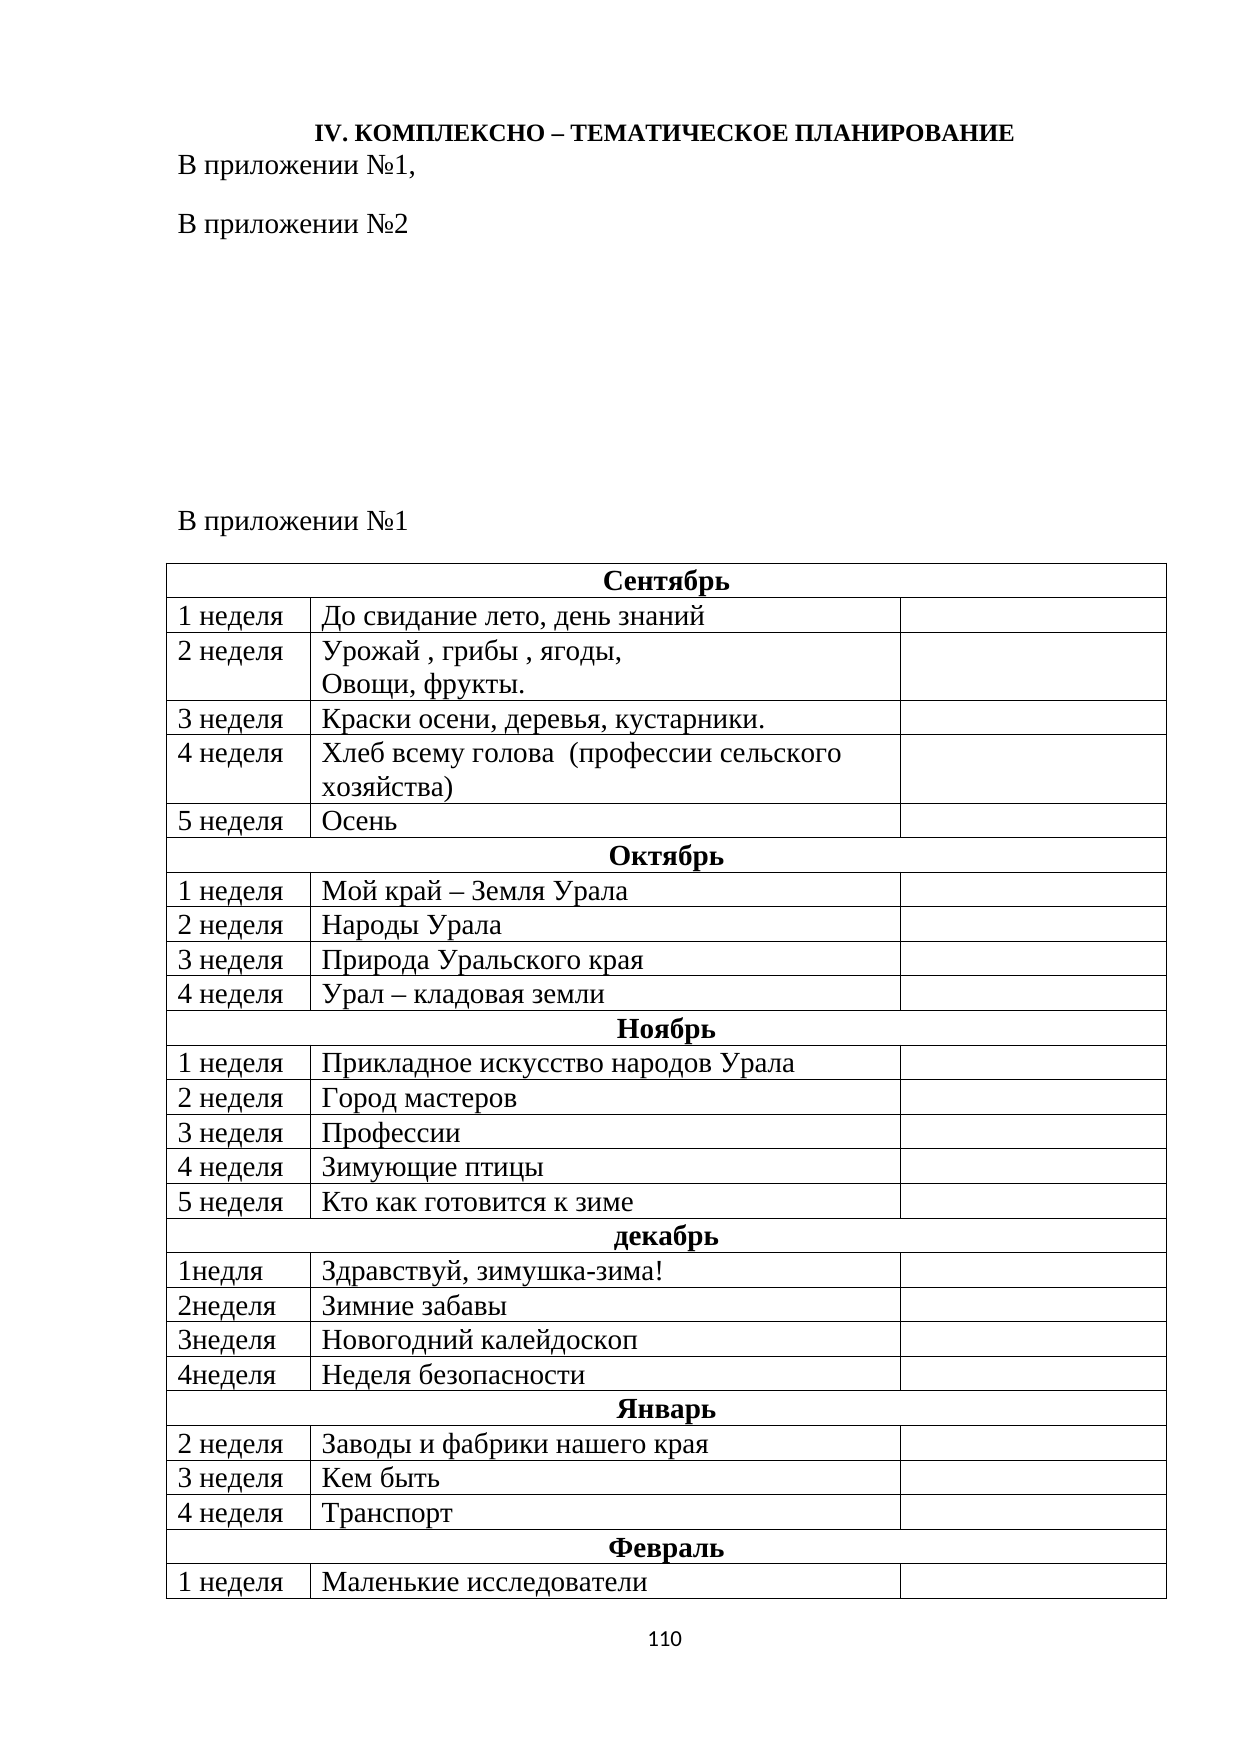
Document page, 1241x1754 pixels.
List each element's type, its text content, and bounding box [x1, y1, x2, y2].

table_cell Здравствуй, зимушка-зима! [311, 1253, 900, 1287]
table_cell Февраль [167, 1530, 1166, 1563]
table_cell 3 неделя [167, 1461, 310, 1494]
table_cell 3 неделя [167, 942, 310, 975]
table_cell 1 неделя [167, 598, 310, 632]
table_cell [901, 598, 1166, 632]
table_cell Мой край – Земля Урала [311, 873, 900, 906]
table_cell 4неделя [167, 1357, 310, 1390]
table_cell [901, 1288, 1166, 1321]
table_cell Зимние забавы [311, 1288, 900, 1321]
table_cell Октябрь [167, 838, 1166, 872]
text В приложении №1, [177, 147, 1152, 180]
table_cell Урал – кладовая земли [311, 976, 900, 1010]
table_cell Хлеб всему голова (профессии сельского хозяйства) [311, 735, 900, 802]
table_cell Профессии [311, 1115, 900, 1148]
table_cell Кто как готовится к зиме [311, 1184, 900, 1217]
table_cell [901, 1046, 1166, 1079]
table_cell Природа Уральского края [311, 942, 900, 975]
table_cell [901, 735, 1166, 802]
table_cell Краски осени, деревья, кустарники. [311, 701, 900, 734]
table_cell [901, 1564, 1166, 1598]
table_cell 5 неделя [167, 804, 310, 837]
table_cell [901, 1322, 1166, 1356]
table_cell [901, 1461, 1166, 1494]
table_cell Осень [311, 804, 900, 837]
table_cell 5 неделя [167, 1184, 310, 1217]
table_cell [901, 701, 1166, 734]
table_cell 2 неделя [167, 1080, 310, 1114]
table_cell Транспорт [311, 1495, 900, 1529]
table_cell [901, 633, 1166, 700]
table_cell 1недля [167, 1253, 310, 1287]
table_cell [901, 1253, 1166, 1287]
table_cell Неделя безопасности [311, 1357, 900, 1390]
table_cell Январь [167, 1391, 1166, 1425]
table_cell 3неделя [167, 1322, 310, 1356]
table_cell 2 неделя [167, 1426, 310, 1459]
table_cell [901, 976, 1166, 1010]
table_cell [901, 907, 1166, 941]
table_cell 2неделя [167, 1288, 310, 1321]
table_cell 4 неделя [167, 735, 310, 802]
table_cell Город мастеров [311, 1080, 900, 1114]
table_cell Новогодний калейдоскоп [311, 1322, 900, 1356]
table_cell Маленькие исследователи [311, 1564, 900, 1598]
text В приложении №1 [177, 503, 1152, 537]
table_cell Ноябрь [167, 1011, 1166, 1044]
table_cell [901, 1357, 1166, 1390]
table_cell [901, 804, 1166, 837]
table_cell [901, 1184, 1166, 1217]
table_cell 4 неделя [167, 976, 310, 1010]
table_cell 1 неделя [167, 873, 310, 906]
table_cell Зимующие птицы [311, 1149, 900, 1183]
table_cell [901, 1495, 1166, 1529]
table_cell 1 неделя [167, 1046, 310, 1079]
table_cell [901, 1080, 1166, 1114]
table_cell Урожай , грибы , ягоды, Овощи, фрукты. [311, 633, 900, 700]
table_cell Народы Урала [311, 907, 900, 941]
subtitle IV. КОМПЛЕКСНО – ТЕМАТИЧЕСКОЕ ПЛАНИРОВАНИЕ [177, 118, 1152, 147]
table_cell [901, 1149, 1166, 1183]
table_cell 2 неделя [167, 907, 310, 941]
table_cell [901, 1426, 1166, 1459]
text В приложении №2 [177, 206, 1152, 240]
table_cell [901, 1115, 1166, 1148]
table_cell Кем быть [311, 1461, 900, 1494]
table_cell 3 неделя [167, 701, 310, 734]
table_cell 2 неделя [167, 633, 310, 700]
table_cell 3 неделя [167, 1115, 310, 1148]
table_cell 4 неделя [167, 1495, 310, 1529]
table_cell 4 неделя [167, 1149, 310, 1183]
table_cell 1 неделя [167, 1564, 310, 1598]
table_cell До свидание лето, день знаний [311, 598, 900, 632]
table_cell Прикладное искусство народов Урала [311, 1046, 900, 1079]
table_cell Заводы и фабрики нашего края [311, 1426, 900, 1459]
table_cell [901, 873, 1166, 906]
table_header Сентябрь [167, 564, 1166, 597]
table_cell [901, 942, 1166, 975]
table_cell декабрь [167, 1219, 1166, 1252]
